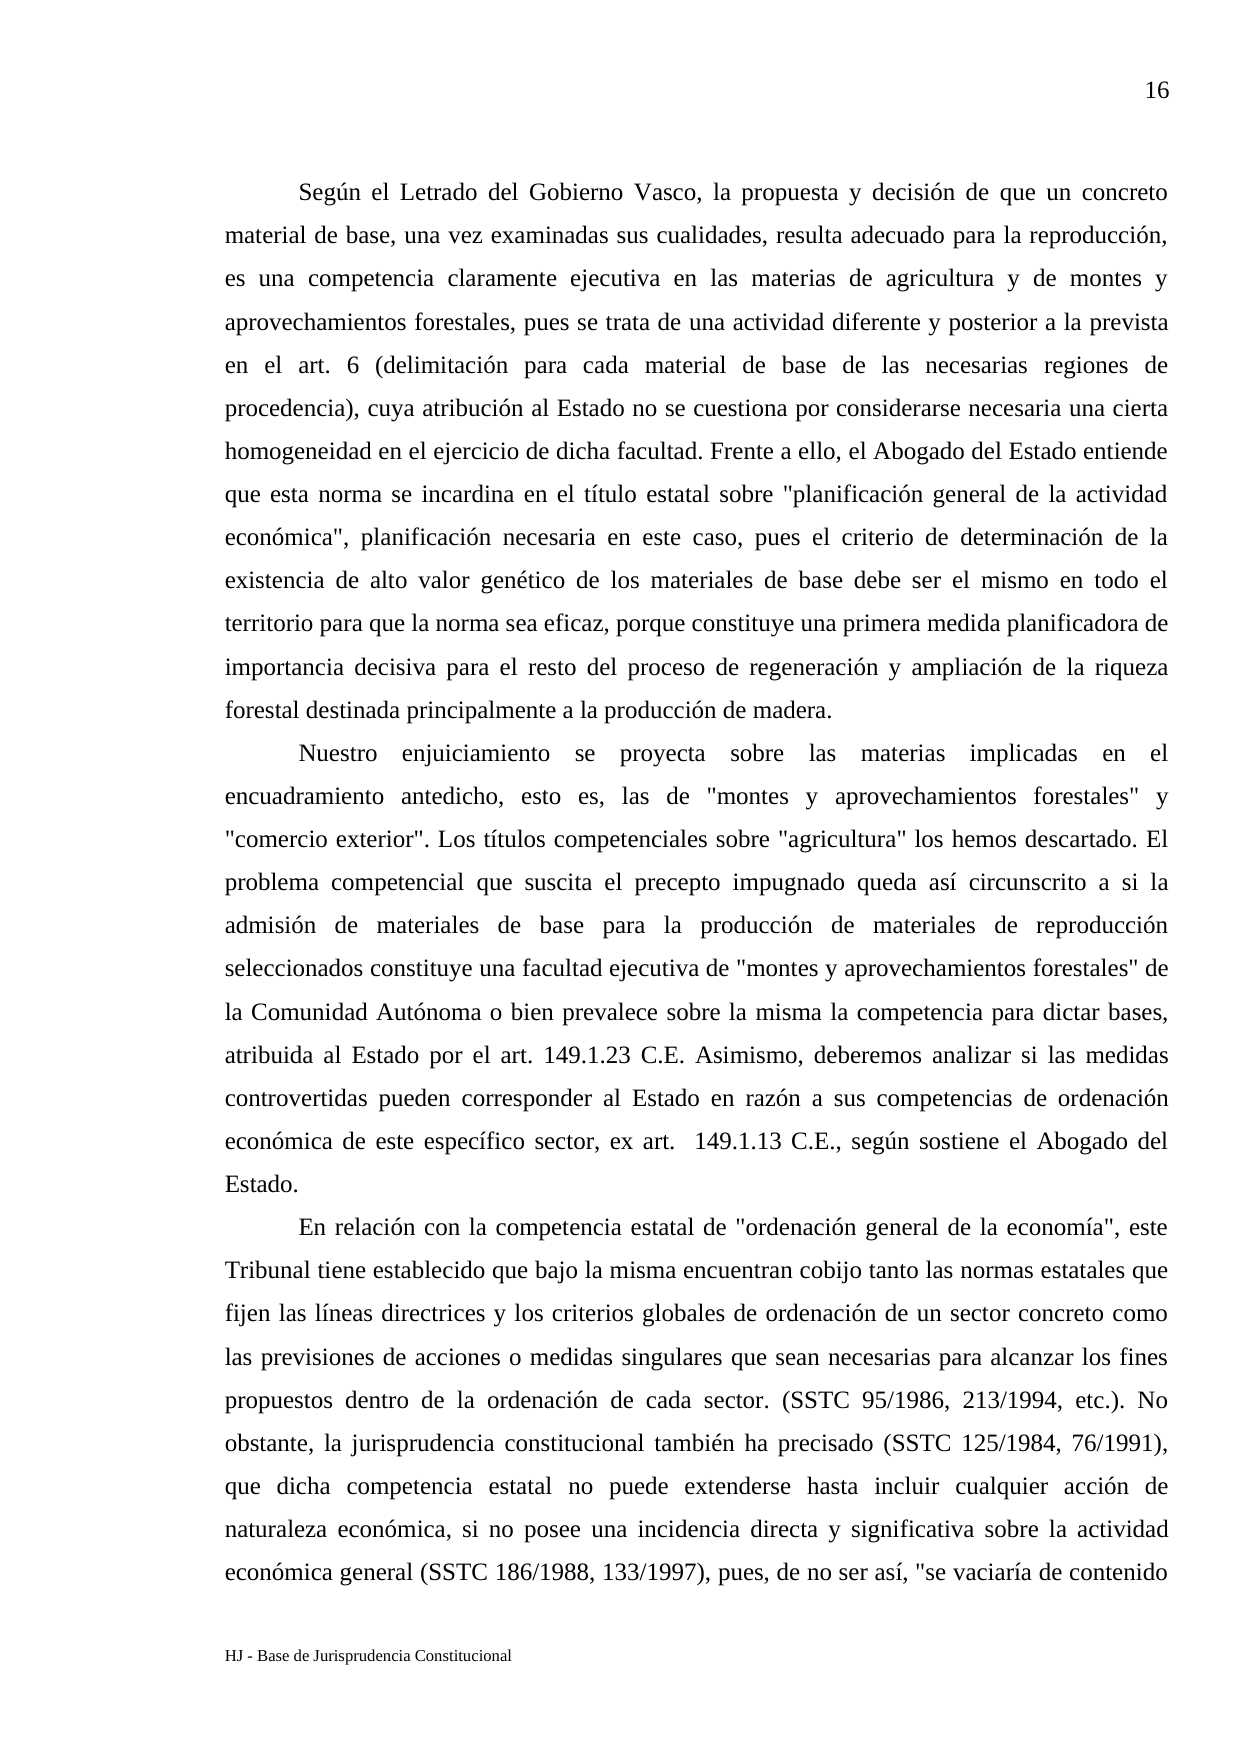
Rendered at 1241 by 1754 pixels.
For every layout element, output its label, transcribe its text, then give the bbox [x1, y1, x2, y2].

text Nuestro enjuiciamiento se proyecta sobre las materias implicadas en el encuadramiento antedicho, esto es, las de "montes y aprovechamientos forestales" y "comercio exterior". Los títulos competenciales sobre "agricultura" los hemos descartado. El problema competencial que suscita el precepto impugnado queda así circunscrito a si la admisión de materiales de base para la producción de materiales de reproducción seleccionados constituye una facultad ejecutiva de "montes y aprovechamientos forestales" de la Comunidad Autónoma o bien prevalece sobre la misma la competencia para dictar bases, atribuida al Estado por el art. 149.1.23 C.E. Asimismo, deberemos analizar si las medidas controvertidas pueden corresponder al Estado en razón a sus competencias de ordenación económica de este específico sector, ex art. 149.1.13 C.E., según sostiene el Abogado del Estado. [224, 738, 1169, 1198]
text Según el Letrado del Gobierno Vasco, la propuesta y decisión de que un concreto material de base, una vez examinadas sus cualidades, resulta adecuado para la reproducción, es una competencia claramente ejecutiva en las materias de agricultura y de montes y aprovechamientos forestales, pues se trata de una actividad diferente y posterior a la prevista en el art. 6 (delimitación para cada material de base de las necesarias regiones de procedencia), cuya atribución al Estado no se cuestiona por considerarse necesaria una cierta homogeneidad en el ejercicio de dicha facultad. Frente a ello, el Abogado del Estado entiende que esta norma se incardina en el título estatal sobre "planificación general de la actividad económica", planificación necesaria en este caso, pues el criterio de determinación de la existencia de alto valor genético de los materiales de base debe ser el mismo en todo el territorio para que la norma sea eficaz, porque constituye una primera medida planificadora de importancia decisiva para el resto del proceso de regeneración y ampliación de la riqueza forestal destinada principalmente a la producción de madera. [224, 177, 1169, 723]
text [224, 1212, 1169, 1586]
